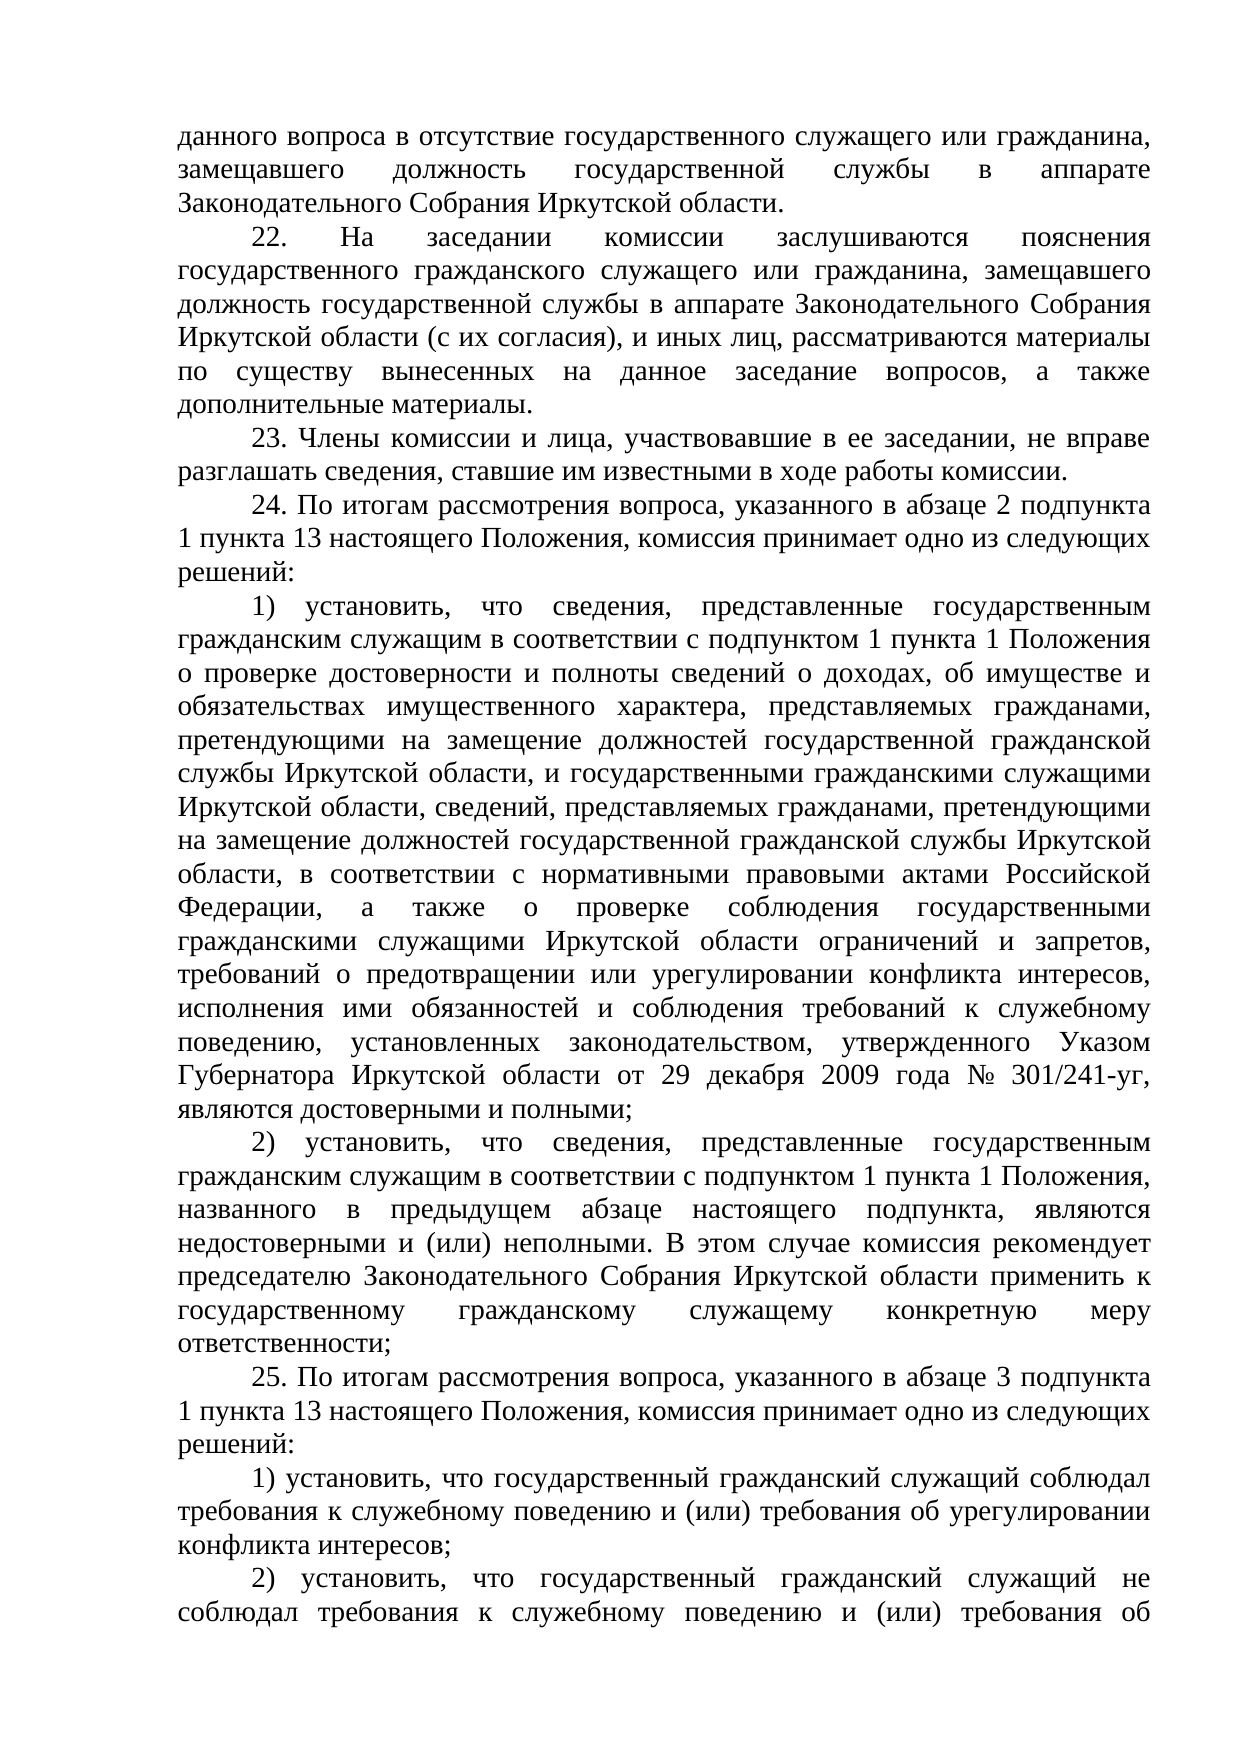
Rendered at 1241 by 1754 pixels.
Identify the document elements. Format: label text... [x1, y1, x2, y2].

text 23. Члены комиссии и лица, участвовавшие в ее заседании, не вправе разглашать сведения, ставшие им известными в ходе работы комиссии. [177, 420, 1152, 487]
text 25. По итогам рассмотрения вопроса, указанного в абзаце 3 подпункта 1 пункта 13 настоящего Положения, комиссия принимает одно из следующих решений: [177, 1359, 1152, 1460]
text 1) установить, что сведения, представленные государственным гражданским служащим в соответствии с подпунктом 1 пункта 1 Положения о проверке достоверности и полноты сведений о доходах, об имуществе и обязательствах имущественного характера, представляемых гражданами, претендующими на замещение должностей государственной гражданской службы Иркутской области, и государственными гражданскими служащими Иркутской области, сведений, представляемых гражданами, претендующими на замещение должностей государственной гражданской службы Иркутской области, в соответствии с нормативными правовыми актами Российской Федерации, а также о проверке соблюдения государственными гражданскими служащими Иркутской области ограничений и запретов, требований о предотвращении или урегулировании конфликта интересов, исполнения ими обязанностей и соблюдения требований к служебному поведению, установленных законодательством, утвержденного Указом Губернатора Иркутской области от 29 декабря 2009 года № 301/241-уг, являются достоверными и полными; [177, 588, 1152, 1124]
text 22. На заседании комиссии заслушиваются пояснения государственного гражданского служащего или гражданина, замещавшего должность государственной службы в аппарате Законодательного Собрания Иркутской области (с их согласия), и иных лиц, рассматриваются материалы по существу вынесенных на данное заседание вопросов, а также дополнительные материалы. [177, 219, 1152, 420]
text 24. По итогам рассмотрения вопроса, указанного в абзаце 2 подпункта 1 пункта 13 настоящего Положения, комиссия принимает одно из следующих решений: [177, 487, 1152, 588]
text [177, 118, 1152, 219]
text 2) установить, что сведения, представленные государственным гражданским служащим в соответствии с подпунктом 1 пункта 1 Положения, названного в предыдущем абзаце настоящего подпункта, являются недостоверными и (или) неполными. В этом случае комиссия рекомендует председателю Законодательного Собрания Иркутской области применить к государственному гражданскому служащему конкретную меру ответственности; [177, 1124, 1152, 1359]
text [177, 1560, 1152, 1627]
text 1) установить, что государственный гражданский служащий соблюдал требования к служебному поведению и (или) требования об урегулировании конфликта интересов; [177, 1460, 1152, 1560]
